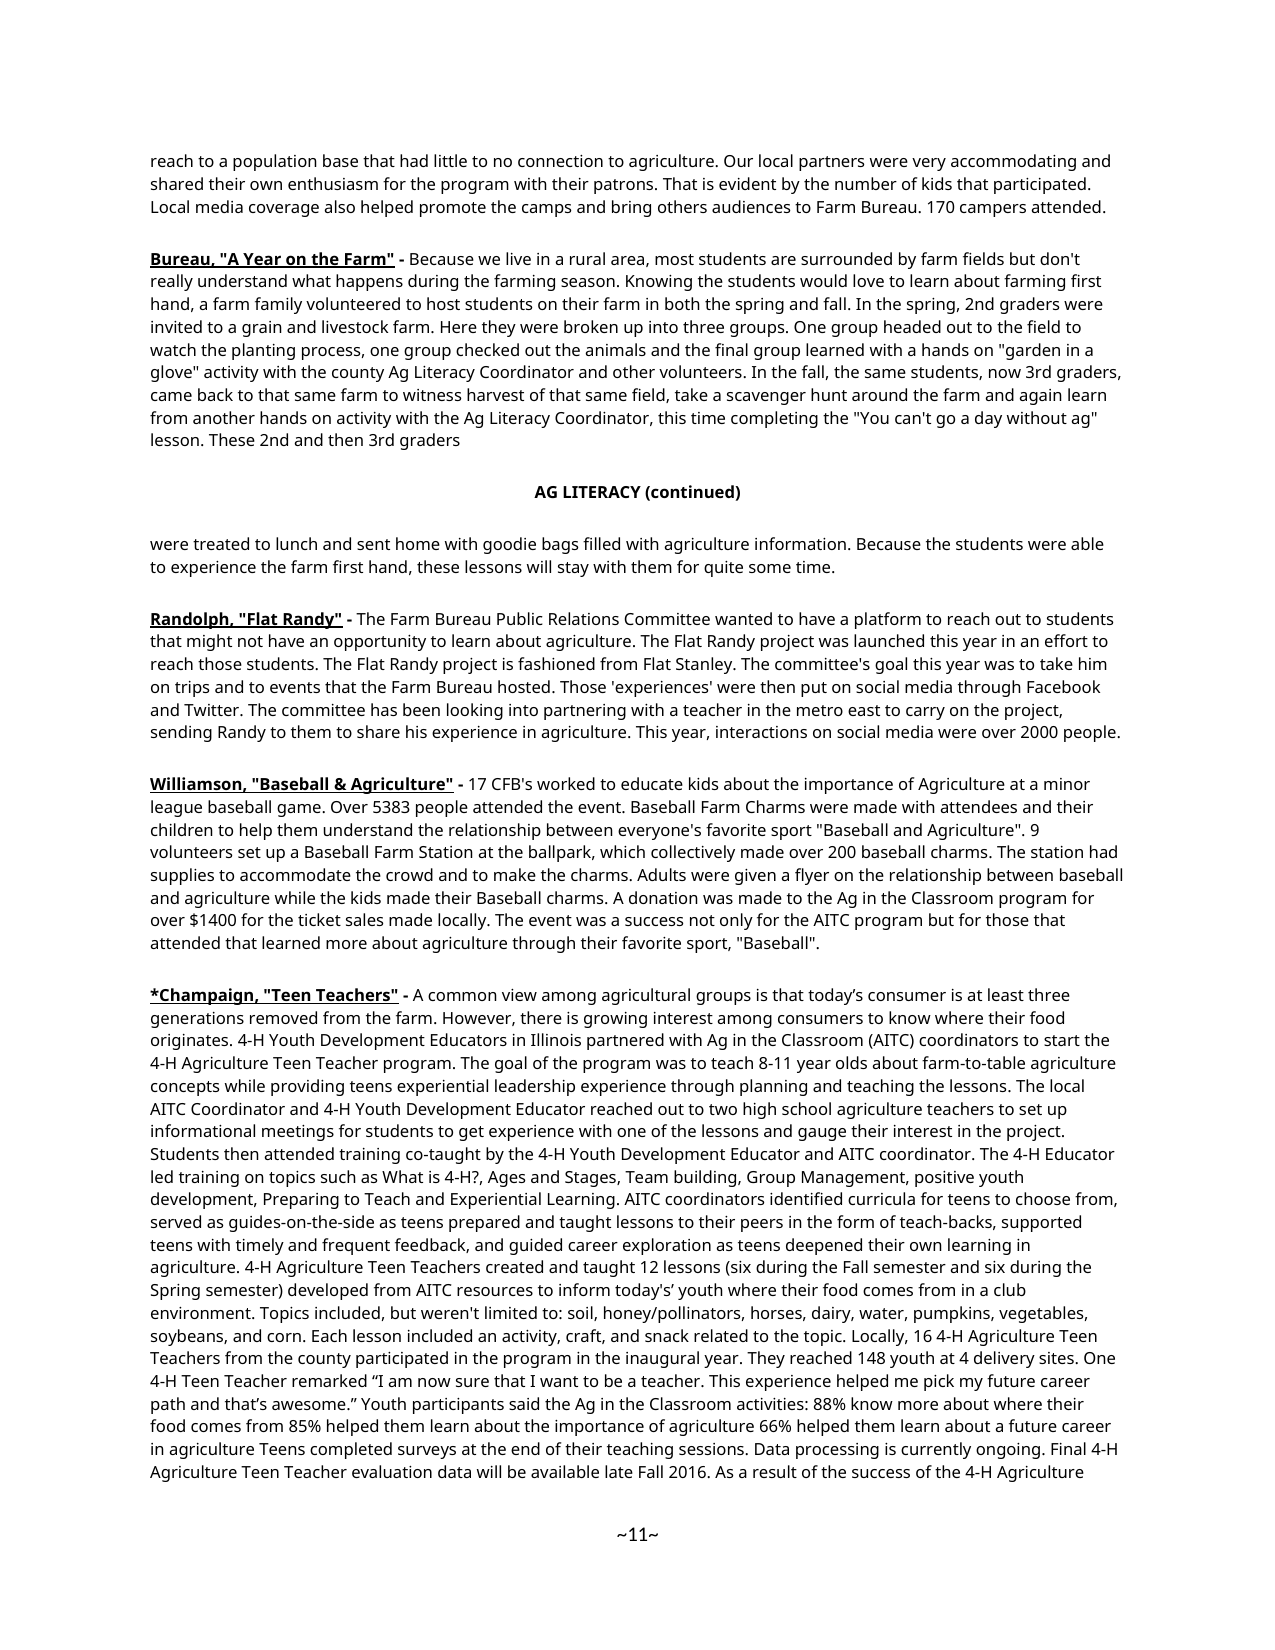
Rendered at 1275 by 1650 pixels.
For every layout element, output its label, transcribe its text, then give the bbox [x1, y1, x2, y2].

text were treated to lunch and sent home with goodie bags filled with agriculture information. Because the students were able to experience the farm first hand, these lessons will stay with them for quite some time. [150, 533, 1125, 578]
text Bureau, "A Year on the Farm" - Because we live in a rural area, most students are surrounded by farm fields but don't really understand what happens during the farming season. Knowing the students would love to learn about farming first hand, a farm family volunteered to host students on their farm in both the spring and fall. In the spring, 2nd graders were invited to a grain and livestock farm. Here they were broken up into three groups. One group headed out to the field to watch the planting process, one group checked out the animals and the final group learned with a hands on "garden in a glove" activity with the county Ag Literacy Coordinator and other volunteers. In the fall, the same students, now 3rd graders, came back to that same farm to witness harvest of that same field, take a scavenger hunt around the farm and again learn from another hands on activity with the Ag Literacy Coordinator, this time completing the "You can't go a day without ag" lesson. These 2nd and then 3rd graders [150, 247, 1125, 452]
text Williamson, "Baseball & Agriculture" - 17 CFB's worked to educate kids about the importance of Agriculture at a minor league baseball game. Over 5383 people attended the event. Baseball Farm Charms were made with attendees and their children to help them understand the relationship between everyone's favorite sport "Baseball and Agriculture". 9 volunteers set up a Baseball Farm Station at the ballpark, which collectively made over 200 baseball charms. The station had supplies to accommodate the crowd and to make the charms. Adults were given a flyer on the relationship between baseball and agriculture while the kids made their Baseball charms. A donation was made to the Ag in the Classroom program for over $1400 for the ticket sales made locally. The event was a success not only for the AITC program but for those that attended that learned more about agriculture through their favorite sport, "Baseball". [150, 773, 1125, 954]
text AG LITERACY (continued) [150, 481, 1125, 503]
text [150, 983, 1125, 1483]
text Randolph, "Flat Randy" - The Farm Bureau Public Relations Committee wanted to have a platform to reach out to students that might not have an opportunity to learn about agriculture. The Flat Randy project was launched this year in an effort to reach those students. The Flat Randy project is fashioned from Flat Stanley. The committee's goal this year was to take him on trips and to events that the Farm Bureau hosted. Those 'experiences' were then put on social media through Facebook and Twitter. The committee has been looking into partnering with a teacher in the metro east to carry on the project, sending Randy to them to share his experience in agriculture. This year, interactions on social media were over 2000 people. [150, 607, 1125, 743]
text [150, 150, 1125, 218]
